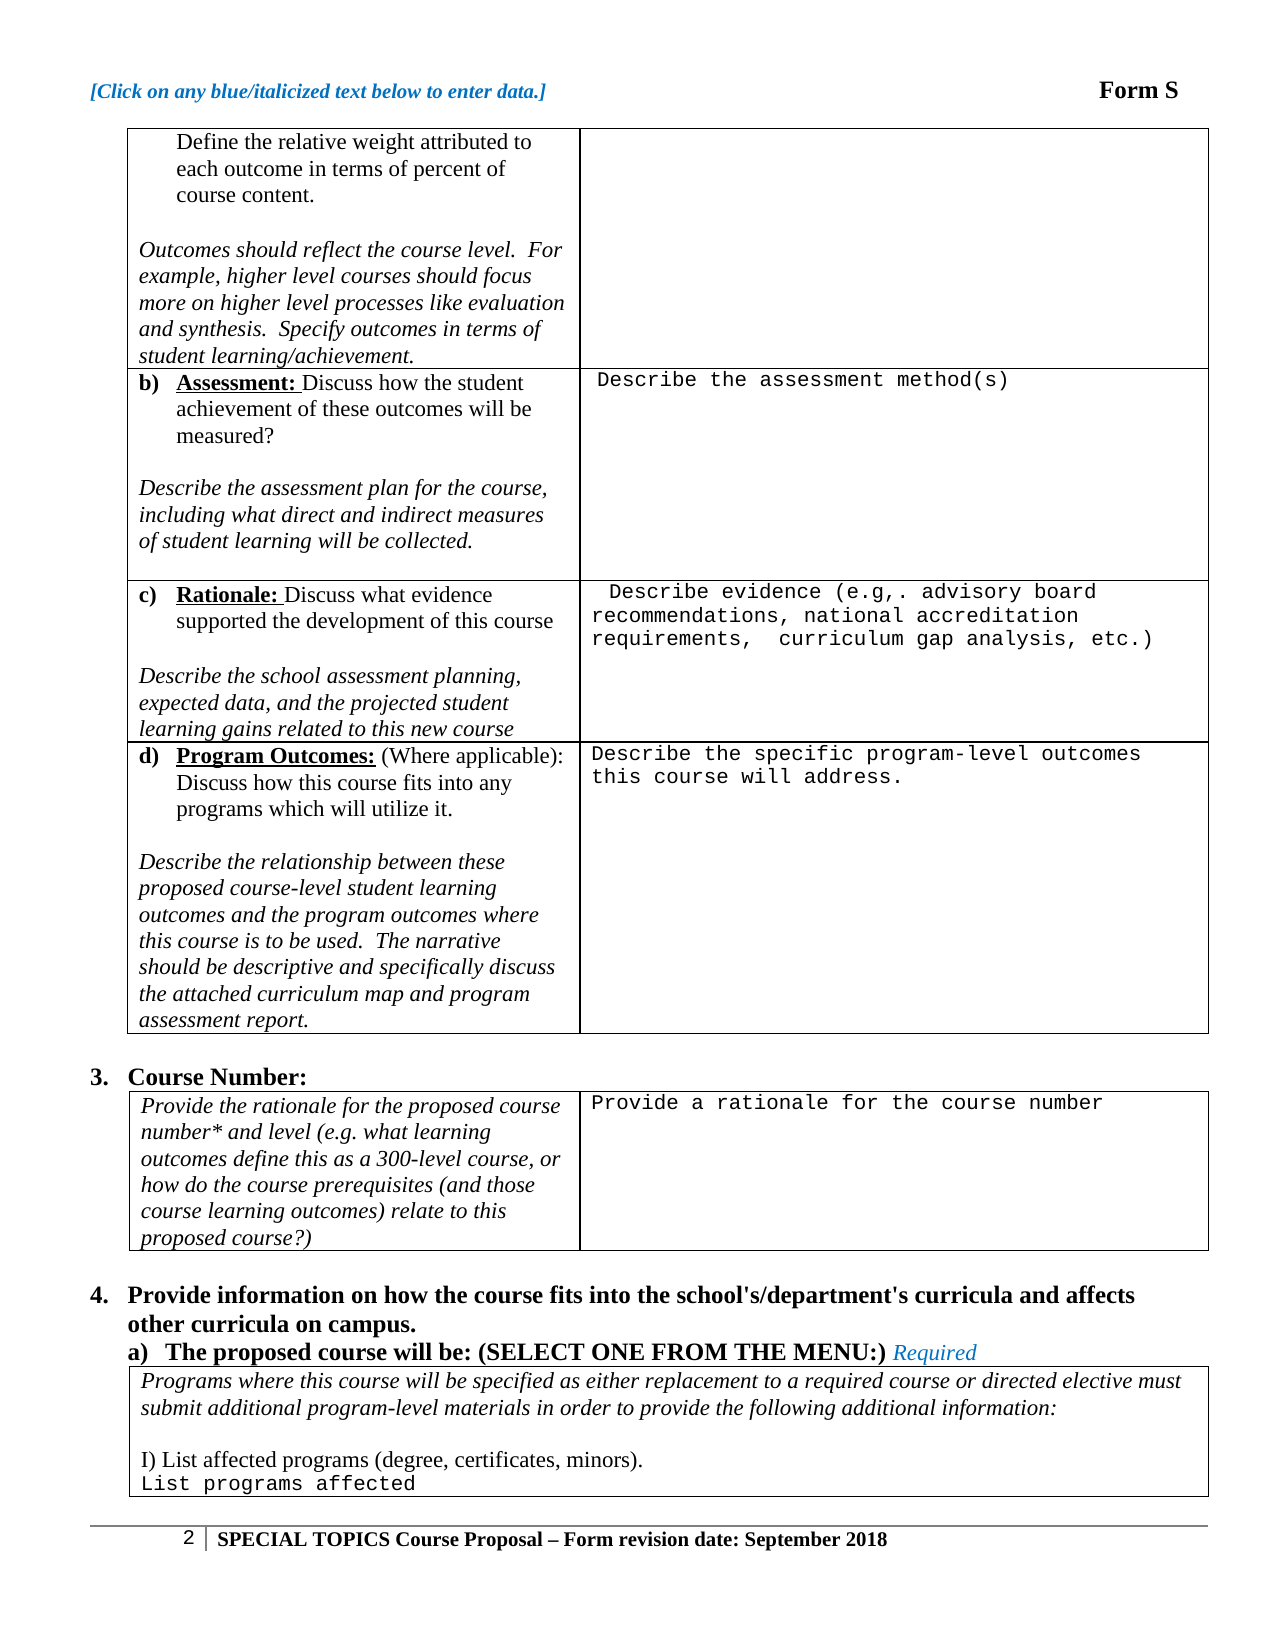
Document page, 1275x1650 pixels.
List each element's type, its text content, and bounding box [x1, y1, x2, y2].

list Course Number: [90, 1062, 1185, 1091]
table_cell [581, 743, 1208, 1032]
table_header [130, 1367, 1208, 1496]
table_cell [581, 581, 1208, 741]
table_cell Rationale: Discuss what evidence supported the development of this course Describe the school assessment planning, expected data, and the projected student learning gains related to this new course [128, 581, 579, 741]
table_header [581, 129, 1208, 368]
table_cell Assessment: Discuss how the student achievement of these outcomes will be measured? Describe the assessment plan for the course, including what direct and indirect measures of student learning will be collected. [128, 369, 579, 580]
table_header Provide the rationale for the proposed course number* and level (e.g. what learning outcomes define this as a 300-level course, or how do the course prerequisites (and those course learning outcomes) relate to this proposed course?) [130, 1092, 579, 1250]
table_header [128, 129, 579, 368]
table_header [581, 1092, 1208, 1250]
list The proposed course will be: (SELECT ONE FROM THE MENU:) [127, 1337, 1185, 1366]
text 4. Provide information on how the course fits into the school's/department's curricula and affects other curricula on campus. [90, 1280, 1185, 1337]
table_cell [581, 369, 1208, 580]
table_cell Program Outcomes: (Where applicable): Discuss how this course fits into any programs which will utilize it. Describe the relationship between these proposed course-level student learning outcomes and the program outcomes where this course is to be used. The narrative should be descriptive and specifically discuss the attached curriculum map and program assessment report. [128, 743, 579, 1032]
